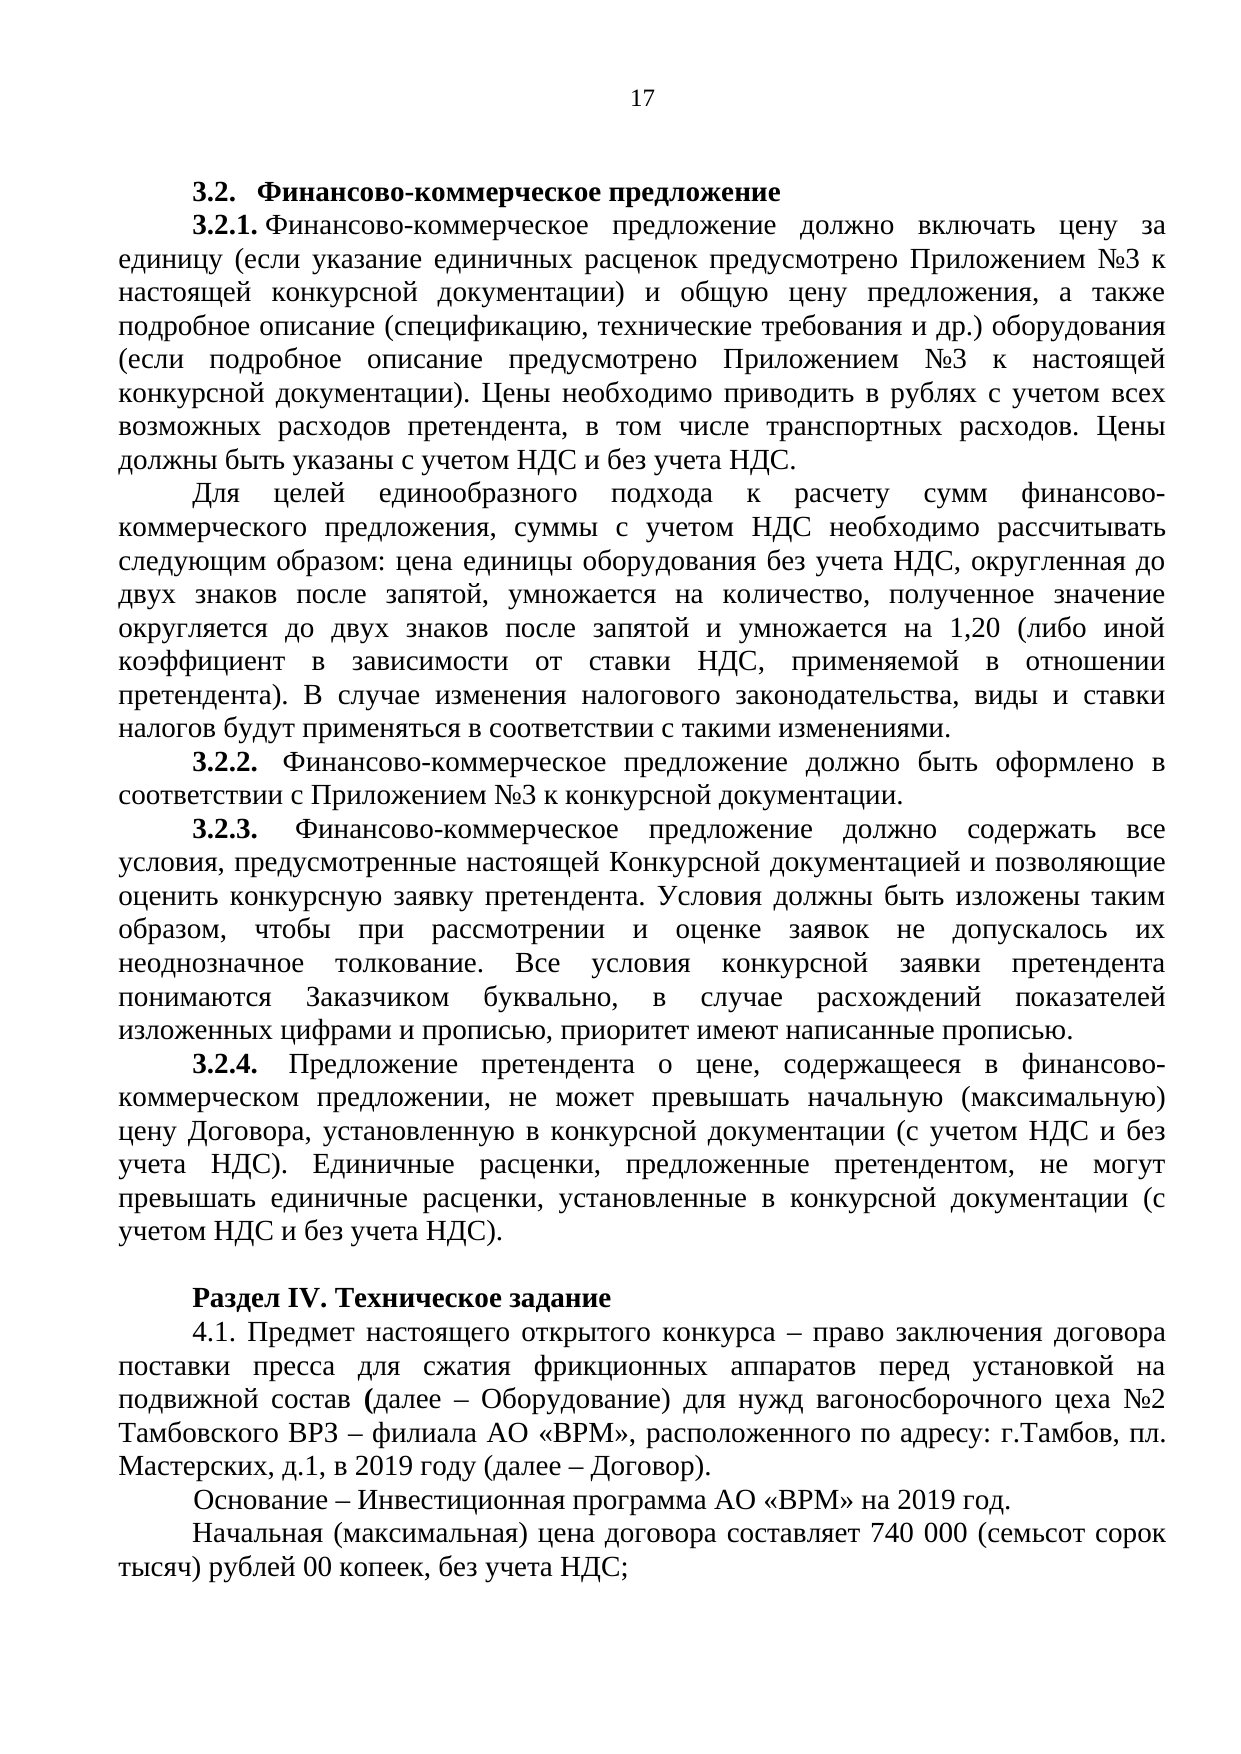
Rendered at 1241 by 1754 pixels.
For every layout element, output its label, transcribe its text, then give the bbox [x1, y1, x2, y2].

text Основание – Инвестиционная программа АО «ВРМ» на 2019 год. [118, 1482, 1167, 1515]
list Предложение претендента о цене, содержащееся в финансово-коммерческом предложении, не может превышать начальную (максимальную) цену Договора, установленную в конкурсной документации (с учетом НДС и без учета НДС). Единичные расценки, предложенные претендентом, не могут превышать единичные расценки, установленные в конкурсной документации (с учетом НДС и без учета НДС). [118, 1046, 1167, 1247]
text Начальная (максимальная) цена договора составляет 740 000 (семьсот сорок тысяч) рублей 00 копеек, без учета НДС; [118, 1515, 1167, 1582]
text Раздел IV. Техническое задание [118, 1281, 1167, 1314]
list Для целей единообразного подхода к расчету сумм финансово-коммерческого предложения, суммы с учетом НДС необходимо рассчитывать следующим образом: цена единицы оборудования без учета НДС, округленная до двух знаков после запятой, умножается на количество, полученное значение округляется до двух знаков после запятой и умножается на 1,20 (либо иной коэффициент в зависимости от ставки НДС, применяемой в отношении претендента). В случае изменения налогового законодательства, виды и ставки налогов будут применяться в соответствии с такими изменениями. [118, 476, 1167, 744]
list Финансово-коммерческое предложение должно включать цену за единицу (если указание единичных расценок предусмотрено Приложением №3 к настоящей конкурсной документации) и общую цену предложения, а также подробное описание (спецификацию, технические требования и др.) оборудования (если подробное описание предусмотрено Приложением №3 к настоящей конкурсной документации). Цены необходимо приводить в рублях с учетом всех возможных расходов претендента, в том числе транспортных расходов. Цены должны быть указаны с учетом НДС и без учета НДС. [118, 207, 1167, 476]
text 4.1. Предмет настоящего открытого конкурса – право заключения договора поставки пресса для сжатия фрикционных аппаратов перед установкой на подвижной состав (далее – Оборудование) для нужд вагоносборочного цеха №2 Тамбовского ВРЗ – филиала АО «ВРМ», расположенного по адресу: г.Тамбов, пл. Мастерских, д.1, в 2019 году (далее – Договор). [118, 1314, 1167, 1482]
subtitle Финансово-коммерческое предложение [118, 174, 1167, 207]
list Финансово-коммерческое предложение должно быть оформлено в соответствии с Приложением №3 к конкурсной документации. [118, 744, 1167, 811]
list Финансово-коммерческое предложение должно содержать все условия, предусмотренные настоящей Конкурсной документацией и позволяющие оценить конкурсную заявку претендента. Условия должны быть изложены таким образом, чтобы при рассмотрении и оценке заявок не допускалось их неоднозначное толкование. Все условия конкурсной заявки претендента понимаются Заказчиком буквально, в случае расхождений показателей изложенных цифрами и прописью, приоритет имеют написанные прописью. [118, 811, 1167, 1046]
